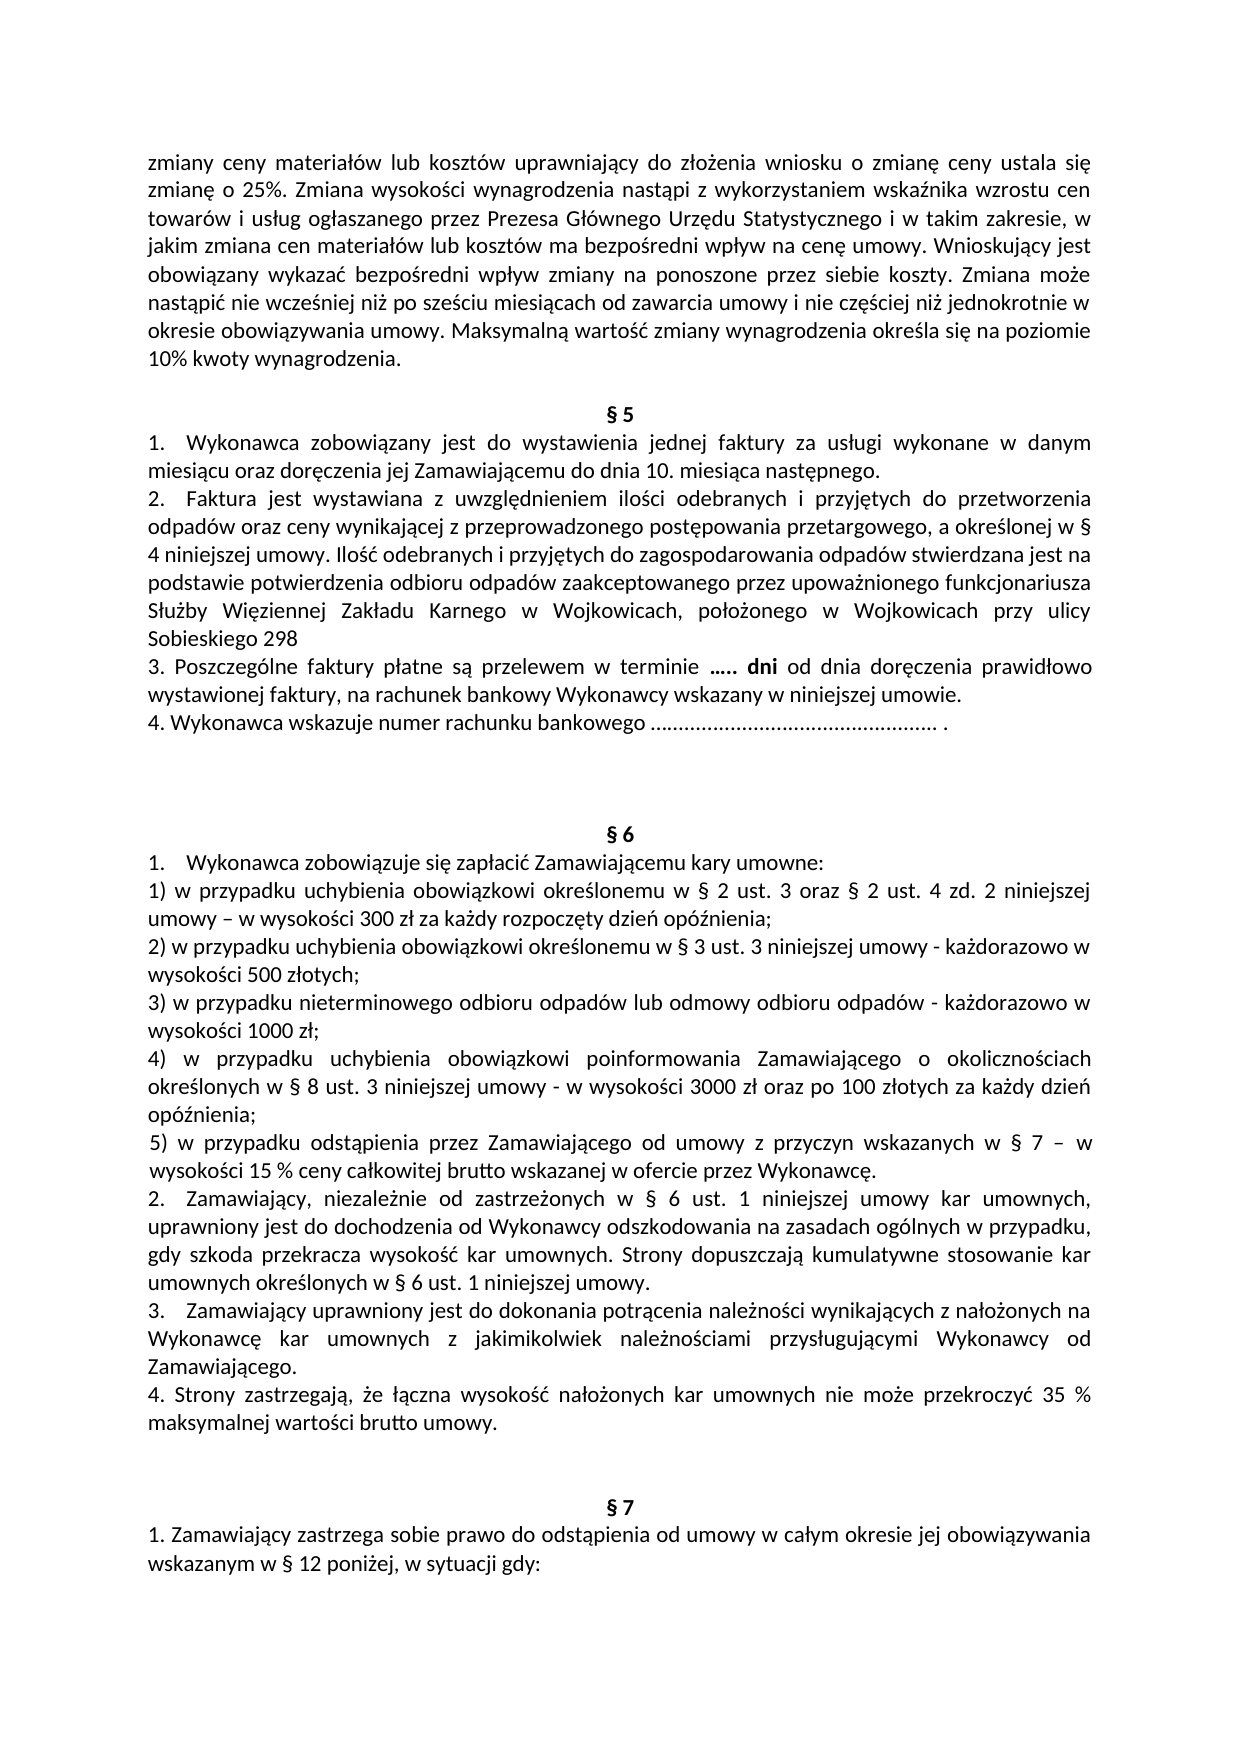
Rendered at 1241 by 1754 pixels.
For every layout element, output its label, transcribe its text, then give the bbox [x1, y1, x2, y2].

text 2. Faktura jest wystawiana z uwzględnieniem ilości odebranych i przyjętych do przetworzenia odpadów oraz ceny wynikającej z przeprowadzonego postępowania przetargowego, a określonej w § 4 niniejszej umowy. Ilość odebranych i przyjętych do zagospodarowania odpadów stwierdzana jest na podstawie potwierdzenia odbioru odpadów zaakceptowanego przez upoważnionego funkcjonariusza Służby Więziennej Zakładu Karnego w Wojkowicach, położonego w Wojkowicach przy ulicy Sobieskiego 298 [148, 484, 1093, 652]
text 3. Zamawiający uprawniony jest do dokonania potrącenia należności wynikających z nałożonych na Wykonawcę kar umownych z jakimikolwiek należnościami przysługującymi Wykonawcy od Zamawiającego. [148, 1296, 1093, 1381]
text § 7 [148, 1493, 1093, 1521]
text § 5 [148, 400, 1093, 428]
text § 6 [148, 820, 1093, 848]
text 1. Wykonawca zobowiązany jest do wystawienia jednej faktury za usługi wykonane w danym miesiącu oraz doręczenia jej Zamawiającemu do dnia 10. miesiąca następnego. [148, 428, 1093, 484]
text 5) w przypadku odstąpienia przez Zamawiającego od umowy z przyczyn wskazanych w § 7 – w wysokości 15 % ceny całkowitej brutto wskazanej w ofercie przez Wykonawcę. [149, 1128, 1093, 1184]
text 1. Zamawiający zastrzega sobie prawo do odstąpienia od umowy w całym okresie jej obowiązywania wskazanym w § 12 poniżej, w sytuacji gdy: [148, 1521, 1093, 1577]
text 4) w przypadku uchybienia obowiązkowi poinformowania Zamawiającego o okolicznościach określonych w § 8 ust. 3 niniejszej umowy - w wysokości 3000 zł oraz po 100 złotych za każdy dzień opóźnienia; [148, 1044, 1093, 1128]
text 1. Wykonawca zobowiązuje się zapłacić Zamawiającemu kary umowne: [148, 848, 1093, 876]
text 4. Wykonawca wskazuje numer rachunku bankowego …............................................... . [148, 708, 1093, 736]
text 3) w przypadku nieterminowego odbioru odpadów lub odmowy odbioru odpadów - każdorazowo w wysokości 1000 zł; [148, 988, 1093, 1044]
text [148, 148, 1093, 372]
text 4. Strony zastrzegają, że łączna wysokość nałożonych kar umownych nie może przekroczyć 35 % maksymalnej wartości brutto umowy. [148, 1381, 1093, 1437]
text 1) w przypadku uchybienia obowiązkowi określonemu w § 2 ust. 3 oraz § 2 ust. 4 zd. 2 niniejszej umowy – w wysokości 300 zł za każdy rozpoczęty dzień opóźnienia; [148, 876, 1093, 932]
text 3. Poszczególne faktury płatne są przelewem w terminie ….. dni od dnia doręczenia prawidłowo wystawionej faktury, na rachunek bankowy Wykonawcy wskazany w niniejszej umowie. [148, 652, 1093, 708]
text 2. Zamawiający, niezależnie od zastrzeżonych w § 6 ust. 1 niniejszej umowy kar umownych, uprawniony jest do dochodzenia od Wykonawcy odszkodowania na zasadach ogólnych w przypadku, gdy szkoda przekracza wysokość kar umownych. Strony dopuszczają kumulatywne stosowanie kar umownych określonych w § 6 ust. 1 niniejszej umowy. [148, 1184, 1093, 1296]
text 2) w przypadku uchybienia obowiązkowi określonemu w § 3 ust. 3 niniejszej umowy - każdorazowo w wysokości 500 złotych; [148, 932, 1093, 988]
